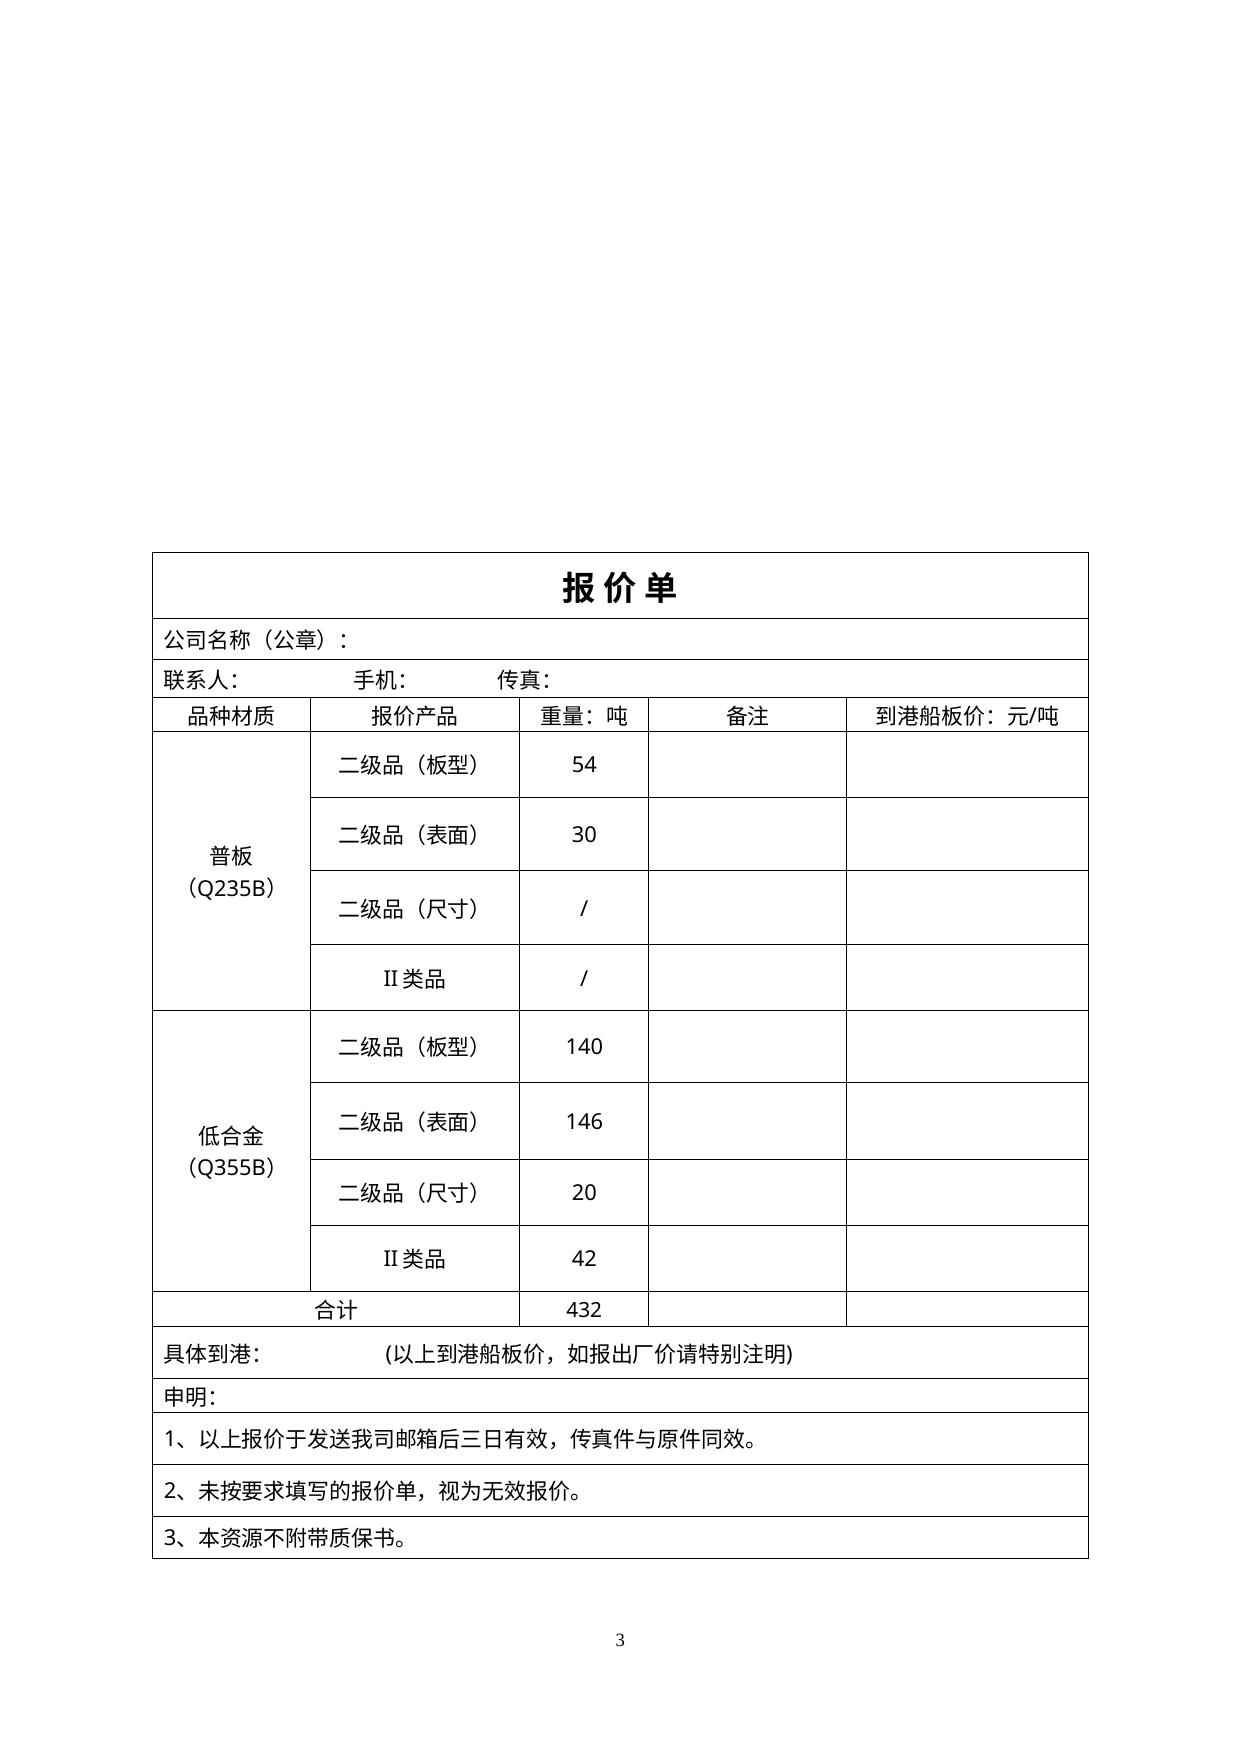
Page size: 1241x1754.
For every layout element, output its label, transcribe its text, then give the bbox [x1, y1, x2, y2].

table_cell [649, 732, 846, 797]
table_cell 二级品（尺寸） [311, 1160, 519, 1225]
table_cell 3、本资源不附带质保书。 [153, 1517, 1088, 1557]
table_cell 联系人： 手机： 传真： [153, 660, 1088, 697]
table_cell [649, 1226, 846, 1291]
table_cell 报价产品 [311, 698, 519, 731]
table_cell 具体到港： (以上到港船板价，如报出厂价请特别注明) [153, 1327, 1088, 1378]
table_cell 42 [520, 1226, 648, 1291]
table_cell [847, 1083, 1088, 1159]
table_cell [847, 1011, 1088, 1082]
table_cell 重量：吨 [520, 698, 648, 731]
table_cell [847, 798, 1088, 870]
table_cell 低合金 （Q355B） [153, 1011, 310, 1291]
table_cell [847, 1160, 1088, 1225]
table_cell II类品 [311, 1226, 519, 1291]
table_cell 普板 （Q235B） [153, 732, 310, 1010]
table_cell [649, 871, 846, 944]
table_cell [649, 1083, 846, 1159]
table_cell 2、未按要求填写的报价单，视为无效报价。 [153, 1465, 1088, 1516]
table_cell [847, 871, 1088, 944]
table_cell 公司名称（公章）： [153, 619, 1088, 659]
table_cell [649, 1160, 846, 1225]
table_cell [847, 1292, 1088, 1326]
table_cell / [520, 871, 648, 944]
table_cell 30 [520, 798, 648, 870]
table_cell 146 [520, 1083, 648, 1159]
table_cell [649, 1292, 846, 1326]
table_cell 二级品（板型） [311, 732, 519, 797]
table_cell 20 [520, 1160, 648, 1225]
table_cell 申明： [153, 1379, 1088, 1412]
table_cell [847, 1226, 1088, 1291]
table_cell 二级品（板型） [311, 1011, 519, 1082]
table_cell 二级品（尺寸） [311, 871, 519, 944]
table_cell 合计 [153, 1292, 519, 1326]
table_cell 二级品（表面） [311, 798, 519, 870]
table_cell 到港船板价：元/吨 [847, 698, 1088, 731]
table_cell [847, 732, 1088, 797]
table_cell / [520, 945, 648, 1010]
table_cell II类品 [311, 945, 519, 1010]
table_cell 品种材质 [153, 698, 310, 731]
table_cell 二级品（表面） [311, 1083, 519, 1159]
table_cell 54 [520, 732, 648, 797]
table_cell 1、以上报价于发送我司邮箱后三日有效，传真件与原件同效。 [153, 1413, 1088, 1464]
table_cell 140 [520, 1011, 648, 1082]
table_cell [649, 945, 846, 1010]
table_cell 432 [520, 1292, 648, 1326]
table_cell [847, 945, 1088, 1010]
table_cell [649, 798, 846, 870]
table_header 报 价 单 [153, 553, 1088, 618]
table_cell [649, 1011, 846, 1082]
table_cell 备注 [649, 698, 846, 731]
